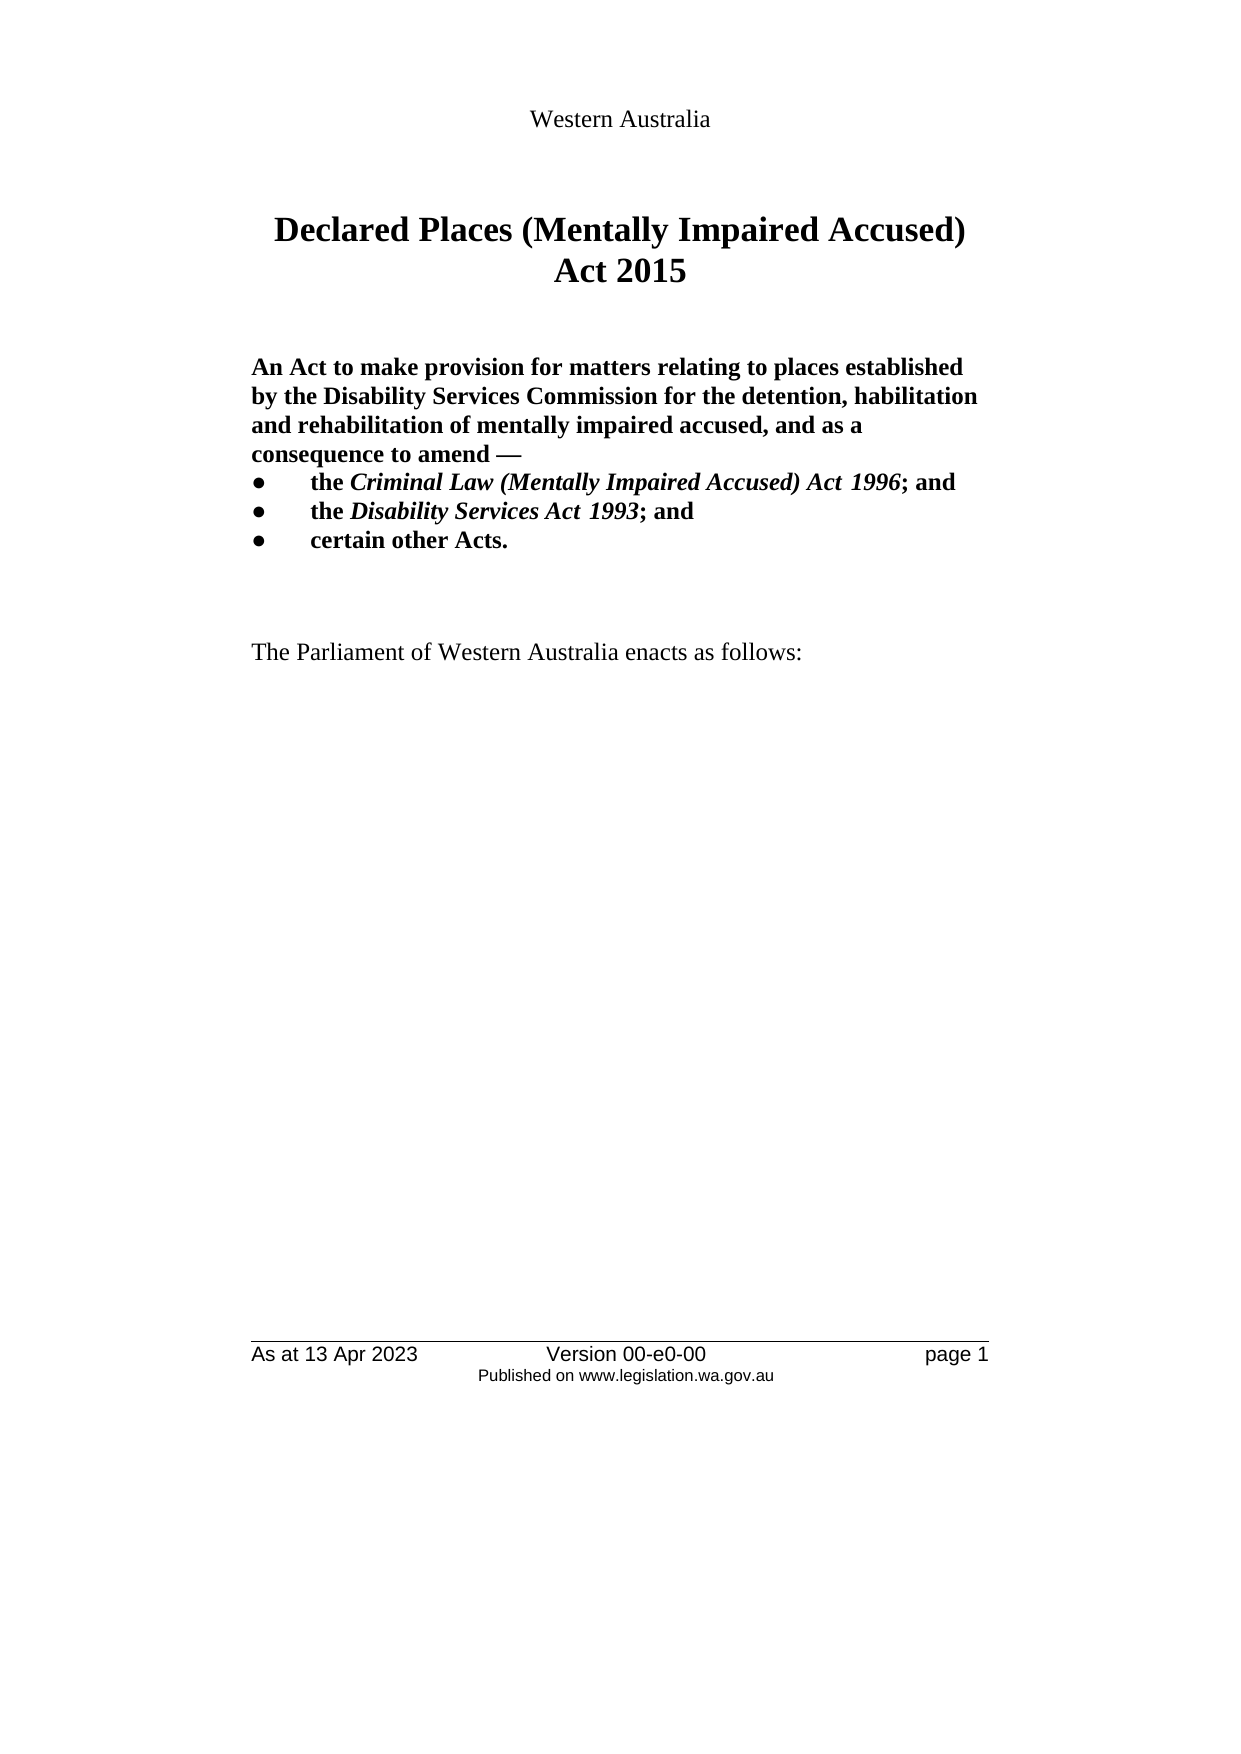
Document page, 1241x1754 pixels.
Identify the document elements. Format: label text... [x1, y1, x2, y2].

title ● the Criminal Law (Mentally Impaired Accused) Act 1996; and [251, 467, 989, 496]
text Declared Places (Mentally Impaired Accused) Act 2015 [251, 208, 989, 290]
title An Act to make provision for matters relating to places established by the Disability Services Commission for the detention, habilitation and rehabilitation of mentally impaired accused, and as a consequence to amend — [251, 352, 989, 467]
title ● the Disability Services Act 1993; and [251, 496, 989, 525]
text The Parliament of Western Australia enacts as follows: [251, 637, 989, 666]
text Western Australia [251, 104, 989, 133]
title ● certain other Acts. [251, 525, 989, 554]
